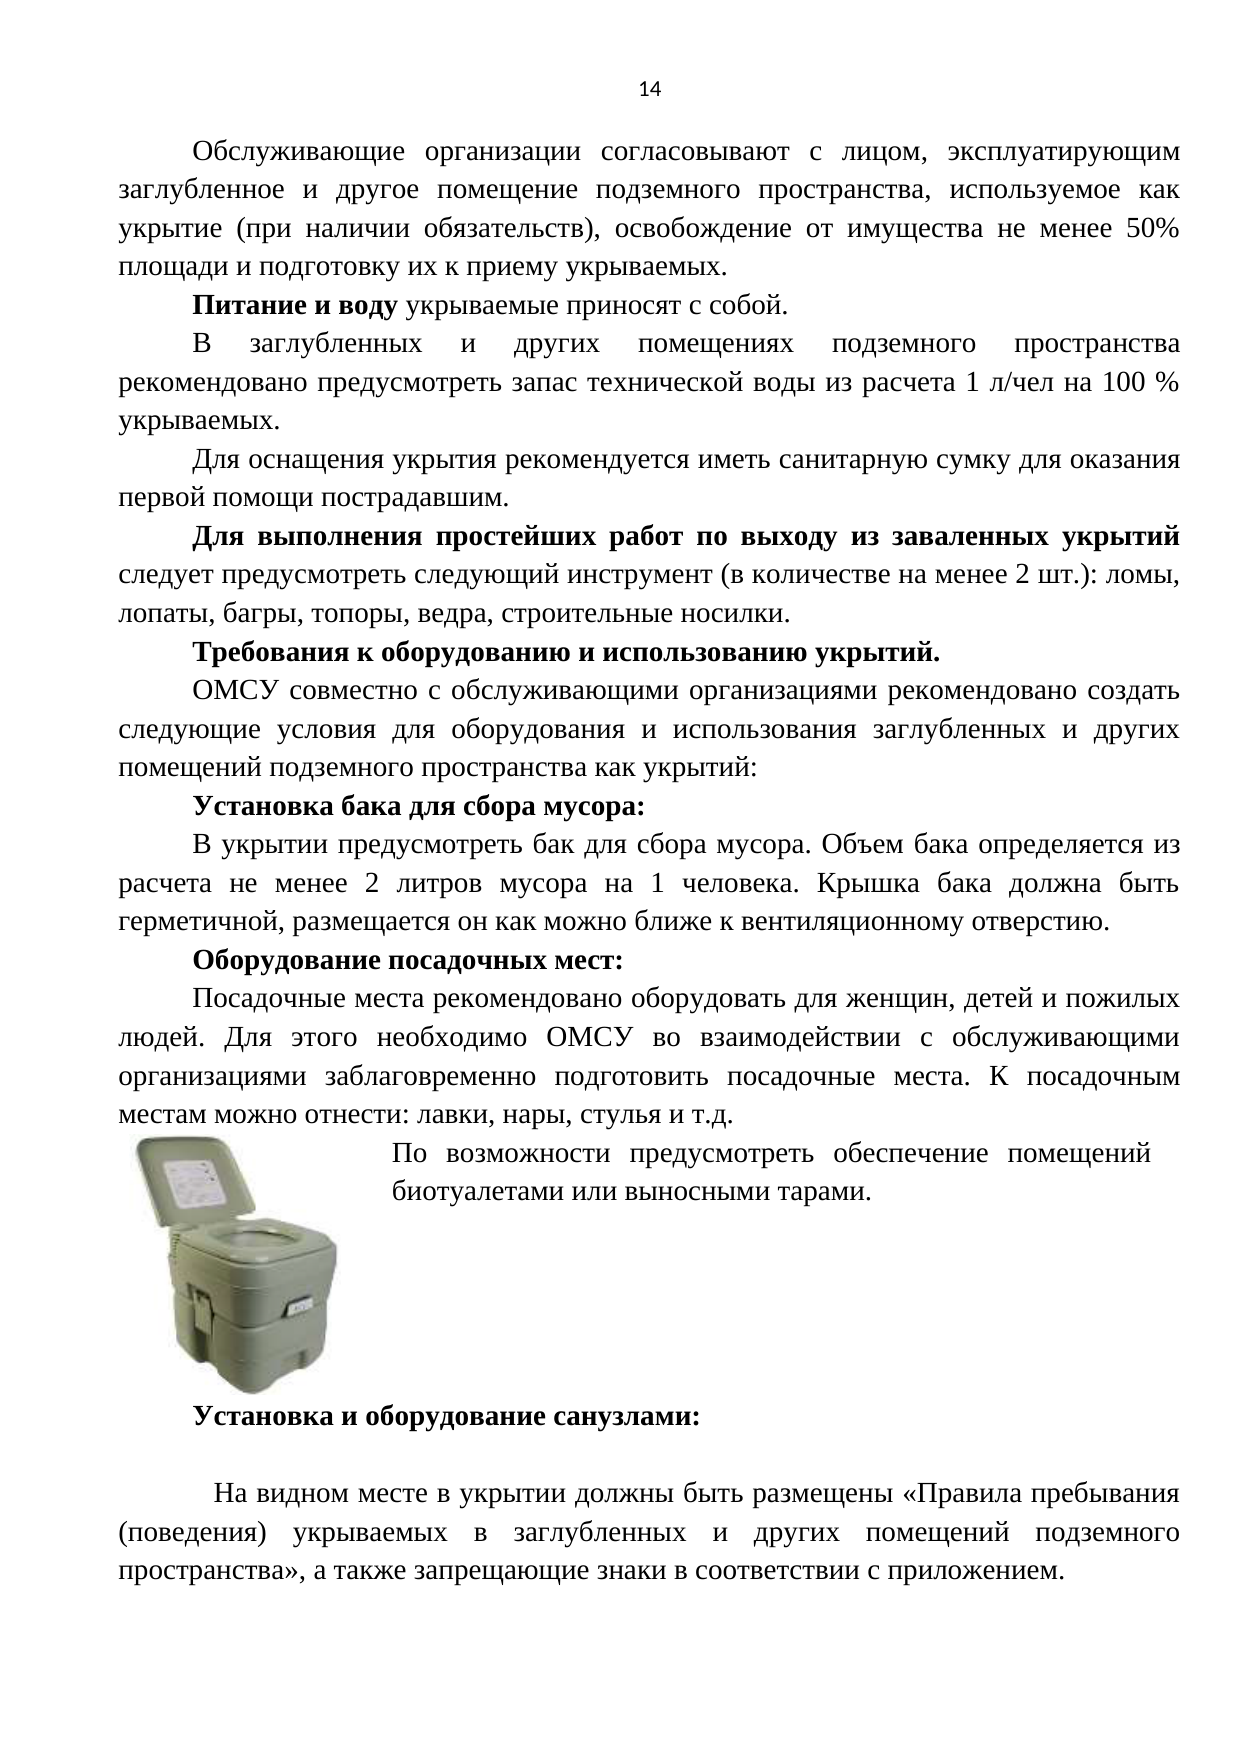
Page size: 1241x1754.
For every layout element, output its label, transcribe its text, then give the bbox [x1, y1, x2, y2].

text Требования к оборудованию и использованию укрытий. [118, 634, 1181, 667]
text ОМСУ совместно с обслуживающими организациями рекомендовано создать следующие условия для оборудования и использования заглубленных и других помещений подземного пространства как укрытий: [118, 672, 1181, 783]
table_header [118, 1135, 380, 1398]
table_header По возможности предусмотреть обеспечение помещений биотуалетами или выносными тарами. [380, 1135, 1163, 1398]
text Установка и оборудование санузлами: [118, 1398, 1181, 1432]
text Оборудование посадочных мест: [118, 942, 1181, 976]
text Обслуживающие организации согласовывают с лицом, эксплуатирующим заглубленное и другое помещение подземного пространства, используемое как укрытие (при наличии обязательств), освобождение от имущества не менее 50% площади и подготовку их к приему укрываемых. [118, 133, 1181, 282]
text Для выполнения простейших работ по выходу из заваленных укрытий следует предусмотреть следующий инструмент (в количестве на менее 2 шт.): ломы, лопаты, багры, топоры, ведра, строительные носилки. [118, 518, 1181, 629]
text Посадочные места рекомендовано оборудовать для женщин, детей и пожилых людей. Для этого необходимо ОМСУ во взаимодействии с обслуживающими организациями заблаговременно подготовить посадочные места. К посадочным местам можно отнести: лавки, нары, стулья и т.д. [118, 981, 1181, 1130]
text Питание и воду укрываемые приносят с собой. [118, 287, 1181, 320]
text Для оснащения укрытия рекомендуется иметь санитарную сумку для оказания первой помощи пострадавшим. [118, 441, 1181, 513]
text В укрытии предусмотреть бак для сбора мусора. Объем бака определяется из расчета не менее 2 литров мусора на 1 человека. Крышка бака должна быть герметичной, размещается он как можно ближе к вентиляционному отверстию. [118, 826, 1181, 937]
text Установка бака для сбора мусора: [118, 788, 1181, 821]
text На видном месте в укрытии должны быть размещены «Правила пребывания (поведения) укрываемых в заглубленных и других помещений подземного пространства», а также запрещающие знаки в соответствии с приложением. [118, 1475, 1181, 1586]
text В заглубленных и других помещениях подземного пространства рекомендовано предусмотреть запас технической воды из расчета 1 л/чел на 100 % укрываемых. [118, 325, 1181, 436]
